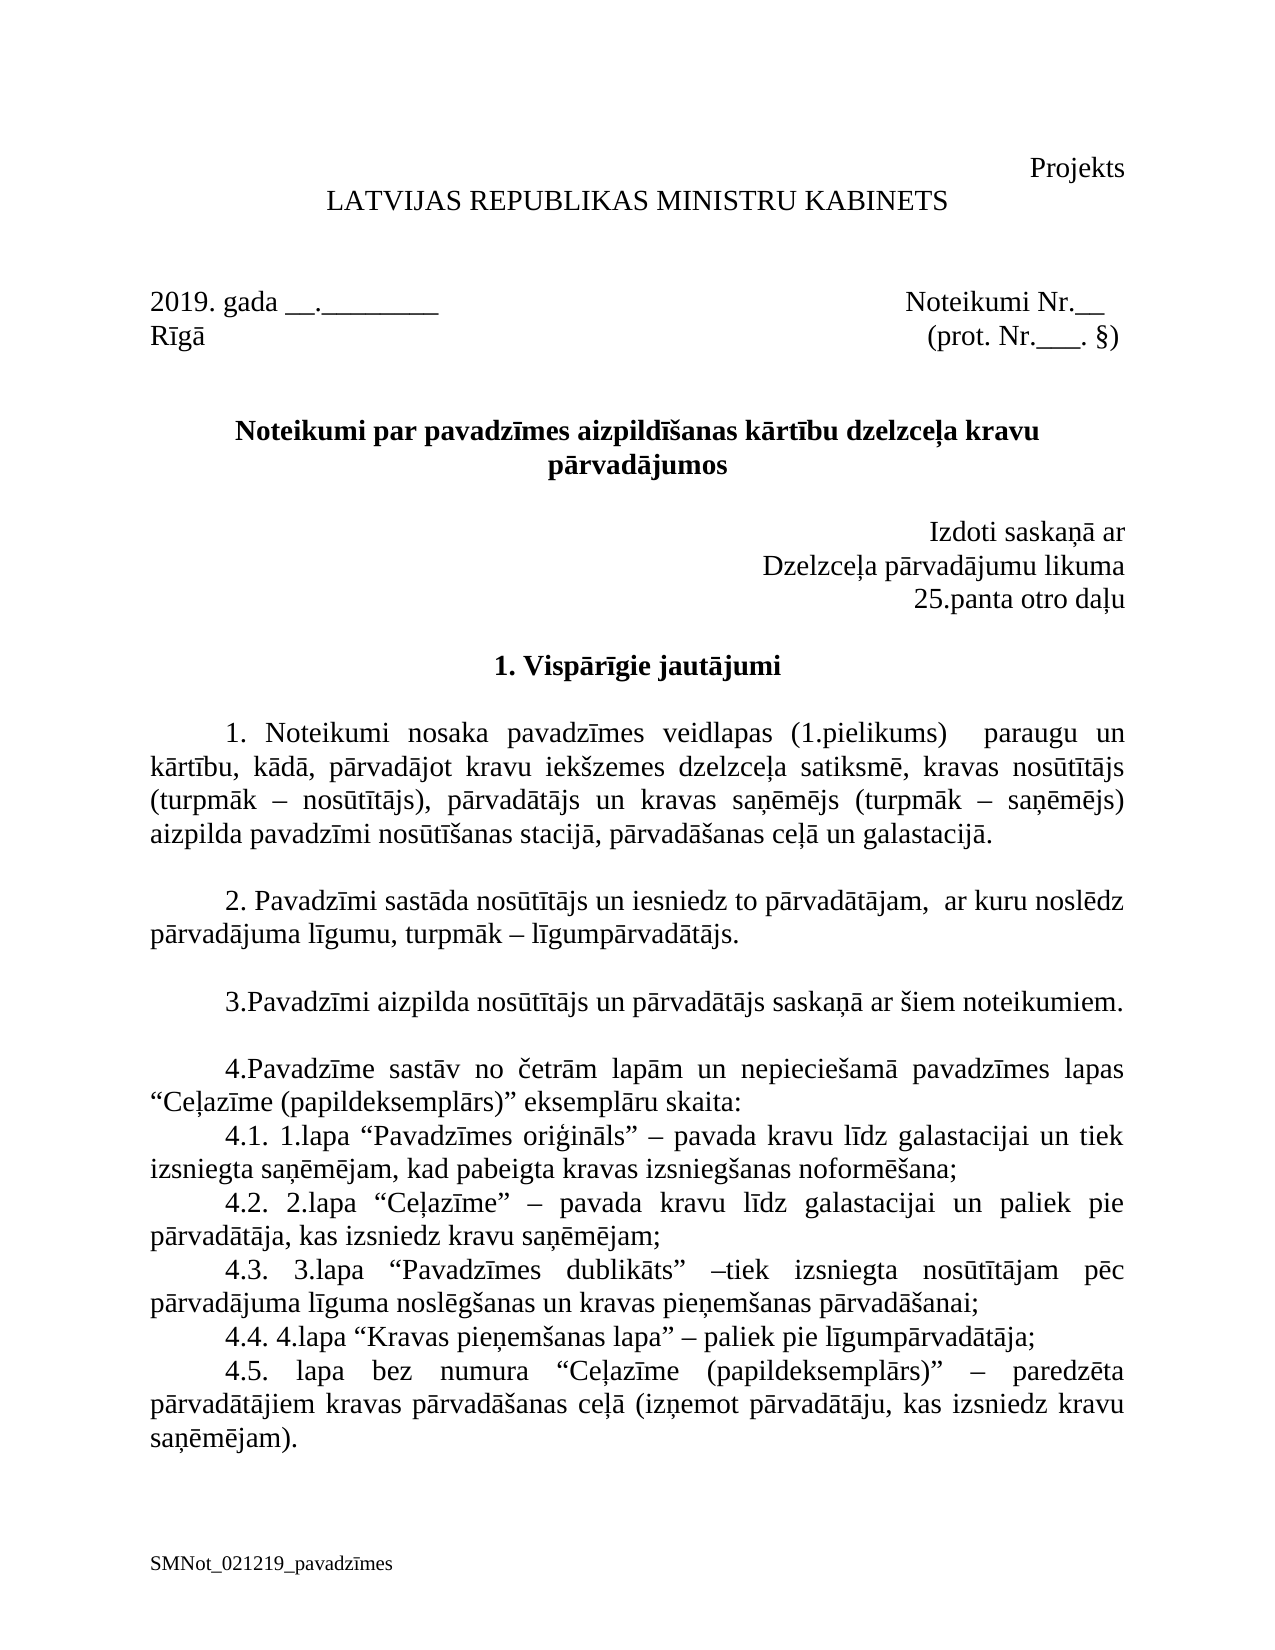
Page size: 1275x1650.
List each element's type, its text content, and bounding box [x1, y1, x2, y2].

text 4.2. 2.lapa “Ceļazīme” – pavada kravu līdz galastacijai un paliek pie pārvadātāja, kas izsniedz kravu saņēmējam; [150, 1185, 1125, 1252]
text 2. Pavadzīmi sastāda nosūtītājs un iesniedz to pārvadātājam, ar kuru noslēdz pārvadājuma līgumu, turpmāk – līgumpārvadātājs. [150, 883, 1125, 950]
list 4.Pavadzīme sastāv no četrām lapām un nepieciešamā pavadzīmes lapas “Ceļazīme (papildeksemplārs)” eksemplāru skaita: [150, 1051, 1125, 1118]
subtitle 25.panta otro daļu [150, 581, 1125, 615]
text LATVIJAS REPUBLIKAS MINISTRU KABINETS [150, 183, 1125, 217]
text 3.Pavadzīmi aizpilda nosūtītājs un pārvadātājs saskaņā ar šiem noteikumiem. [150, 984, 1125, 1017]
subtitle Izdoti saskaņā ar [150, 514, 1125, 548]
text Projekts [150, 150, 1125, 183]
title Rīgā (prot. Nr.___. §) [150, 318, 1125, 351]
list Noteikumi par pavadzīmes aizpildīšanas kārtību dzelzceļa kravu pārvadājumos [150, 413, 1125, 481]
text 4.4. 4.lapa “Kravas pieņemšanas lapa” – paliek pie līgumpārvadātāja; [150, 1319, 1125, 1353]
text 1. Noteikumi nosaka pavadzīmes veidlapas (1.pielikums) paraugu un kārtību, kādā, pārvadājot kravu iekšzemes dzelzceļa satiksmē, kravas nosūtītājs (turpmāk – nosūtītājs), pārvadātājs un kravas saņēmējs (turpmāk – saņēmējs) aizpilda pavadzīmi nosūtīšanas stacijā, pārvadāšanas ceļā un galastacijā. [150, 715, 1125, 849]
text 4.1. 1.lapa “Pavadzīmes oriģināls” – pavada kravu līdz galastacijai un tiek izsniegta saņēmējam, kad pabeigta kravas izsniegšanas noformēšana; [150, 1118, 1125, 1185]
subtitle Dzelzceļa pārvadājumu likuma [150, 548, 1125, 581]
text 4.3. 3.lapa “Pavadzīmes dublikāts” –tiek izsniegta nosūtītājam pēc pārvadājuma līguma noslēgšanas un kravas pieņemšanas pārvadāšanai; [150, 1252, 1125, 1319]
title 2019. gada __.________ Noteikumi Nr.__ [150, 284, 1125, 318]
text 1. Vispārīgie jautājumi [150, 648, 1125, 682]
text 4.5. lapa bez numura “Ceļazīme (papildeksemplārs)” – paredzēta pārvadātājiem kravas pārvadāšanas ceļā (izņemot pārvadātāju, kas izsniedz kravu saņēmējam). [150, 1353, 1125, 1453]
